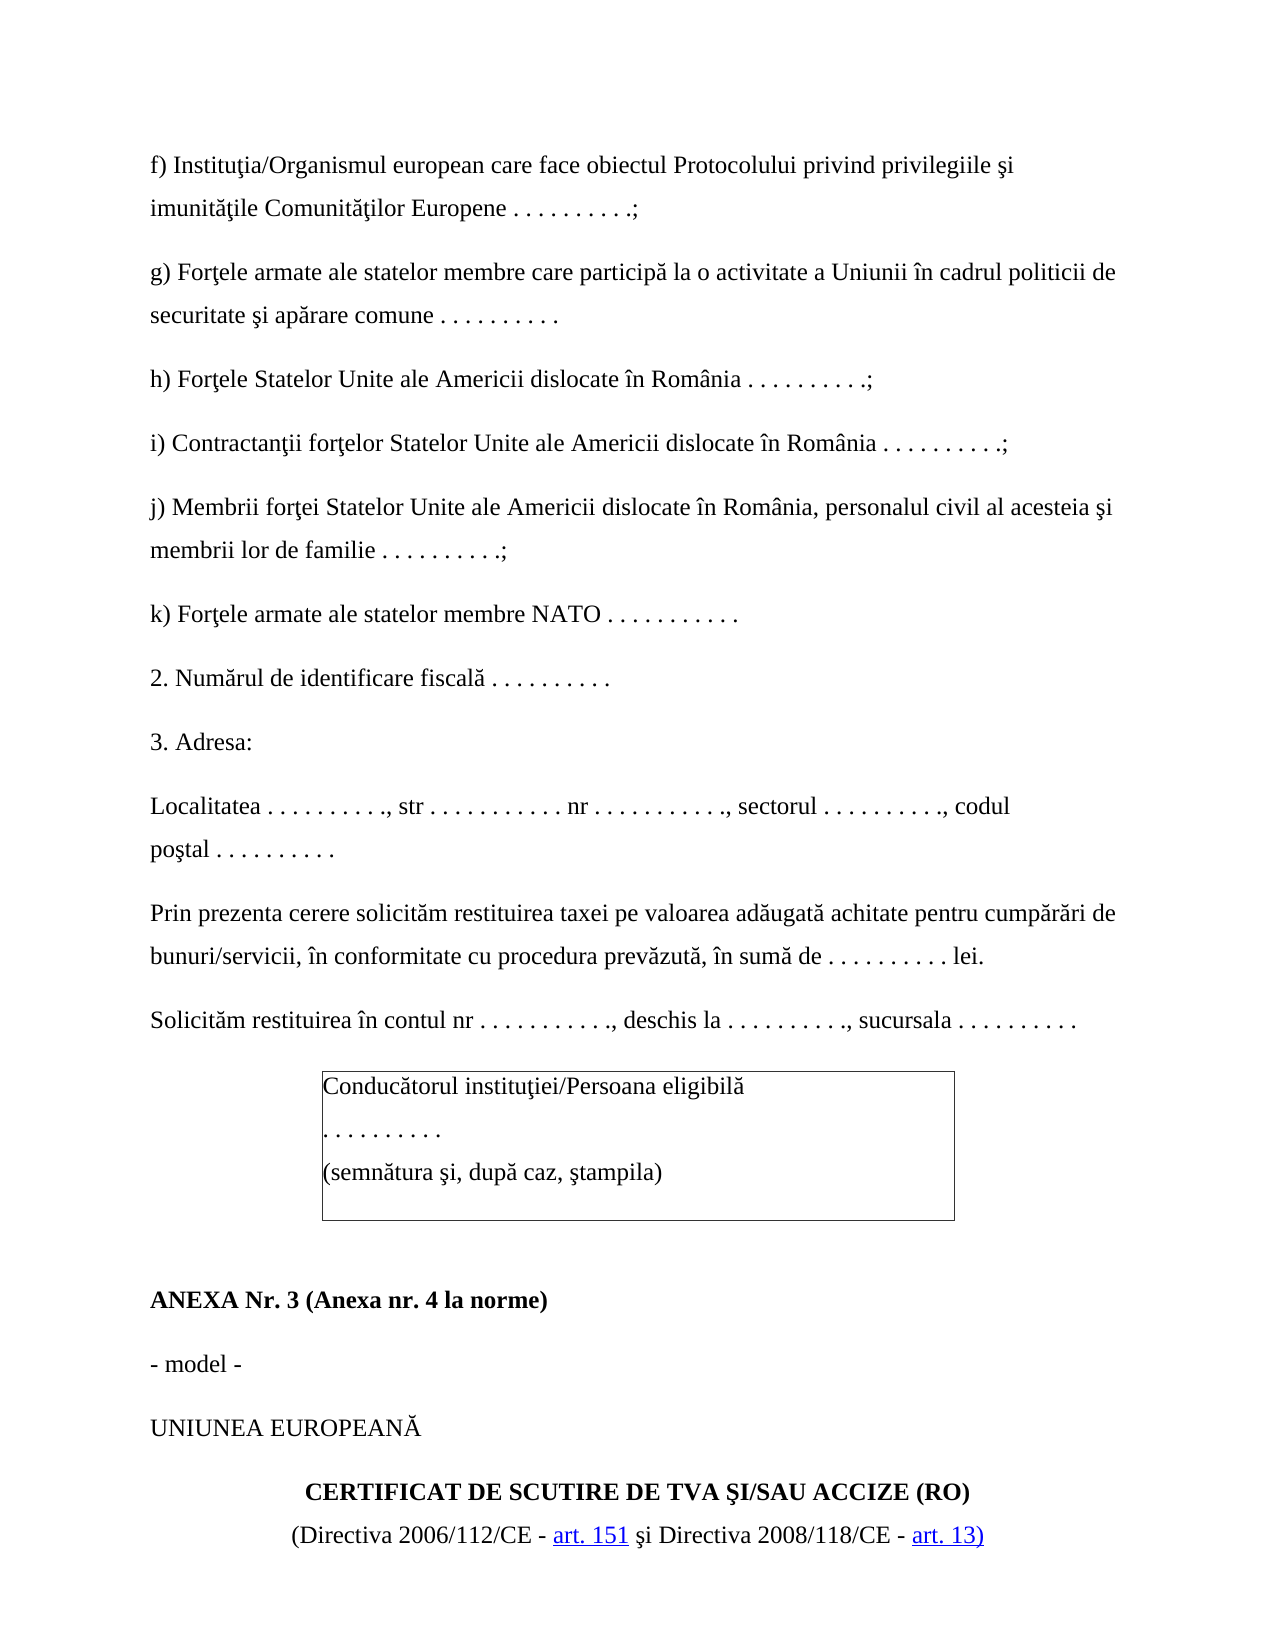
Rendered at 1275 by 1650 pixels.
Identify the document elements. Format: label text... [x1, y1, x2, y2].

text f) Instituţia/Organismul european care face obiectul Protocolului privind privilegiile şi imunităţile Comunităţilor Europene . . . . . . . . . .; [150, 150, 1125, 222]
text k) Forţele armate ale statelor membre NATO . . . . . . . . . . . [150, 599, 1125, 628]
table_cell Conducătorul instituţiei/Persoana eligibilă . . . . . . . . . . (semnătura şi, după caz, ştampila) [323, 1072, 954, 1220]
text CERTIFICAT DE SCUTIRE DE TVA ŞI/SAU ACCIZE (RO) (Directiva 2006/112/CE - art. 151 şi Directiva 2008/118/CE - art. 13) [150, 1477, 1125, 1548]
text j) Membrii forţei Statelor Unite ale Americii dislocate în România, personalul civil al acesteia şi membrii lor de familie . . . . . . . . . .; [150, 492, 1125, 564]
text UNIUNEA EUROPEANĂ [150, 1413, 1125, 1441]
text g) Forţele armate ale statelor membre care participă la o activitate a Uniunii în cadrul politicii de securitate şi apărare comune . . . . . . . . . . [150, 257, 1125, 329]
text 3. Adresa: [150, 727, 1125, 756]
text h) Forţele Statelor Unite ale Americii dislocate în România . . . . . . . . . .; [150, 364, 1125, 393]
text 2. Numărul de identificare fiscală . . . . . . . . . . [150, 663, 1125, 692]
text Localitatea . . . . . . . . . ., str . . . . . . . . . . . nr . . . . . . . . . . ., sectorul . . . . . . . . . ., codul poştal . . . . . . . . . . [150, 791, 1125, 863]
text ANEXA Nr. 3 (Anexa nr. 4 la norme) [150, 1285, 1125, 1313]
text i) Contractanţii forţelor Statelor Unite ale Americii dislocate în România . . . . . . . . . .; [150, 428, 1125, 457]
text - model - [150, 1349, 1125, 1377]
text Prin prezenta cerere solicităm restituirea taxei pe valoarea adăugată achitate pentru cumpărări de bunuri/servicii, în conformitate cu procedura prevăzută, în sumă de . . . . . . . . . . lei. [150, 898, 1125, 970]
text Solicităm restituirea în contul nr . . . . . . . . . . ., deschis la . . . . . . . . . ., sucursala . . . . . . . . . . [150, 1005, 1125, 1034]
